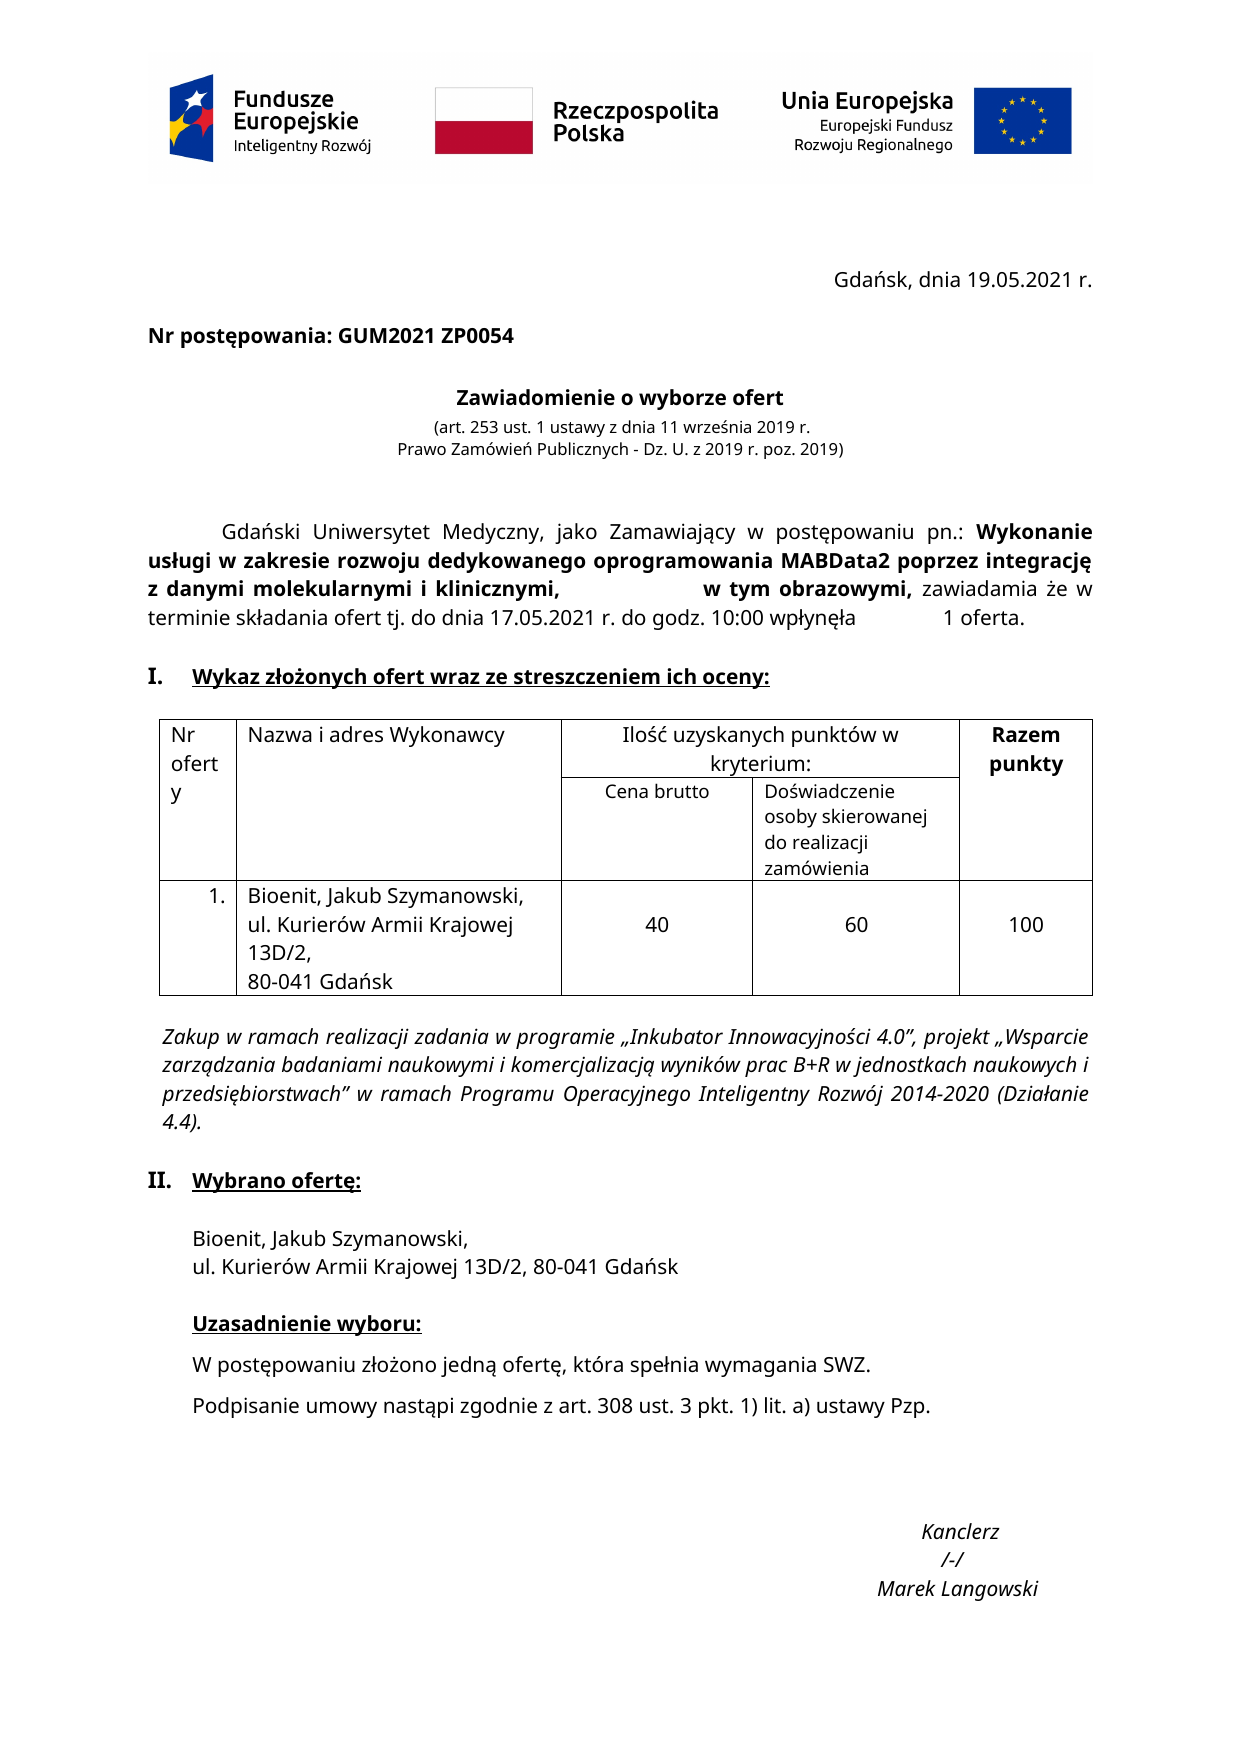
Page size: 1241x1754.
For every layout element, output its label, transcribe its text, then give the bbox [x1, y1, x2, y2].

text Marek Langowski [148, 1574, 1093, 1602]
text /-/ [148, 1546, 1093, 1574]
text Gdański Uniwersytet Medyczny, jako Zamawiający w postępowaniu pn.: Wykonanie usługi w zakresie rozwoju dedykowanego oprogramowania MABData2 poprzez integrację z danymi molekularnymi i klinicznymi, w tym obrazowymi, zawiadamia że w terminie składania ofert tj. do dnia 17.05.2021 r. do godz. 10:00 wpłynęła 1 oferta. [148, 517, 1093, 631]
table_header Nazwa i adres Wykonawcy [237, 720, 561, 880]
list Wykaz złożonych ofert wraz ze streszczeniem ich oceny: [148, 660, 1093, 691]
table_cell 100 [960, 881, 1092, 995]
table_header Nr oferty [160, 720, 236, 880]
picture [148, 52, 1093, 184]
text Nr postępowania: GUM2021 ZP0054 [148, 322, 1093, 350]
table_header Razem punkty [960, 720, 1092, 880]
table_cell Bioenit, Jakub Szymanowski, ul. Kurierów Armii Krajowej 13D/2, 80-041 Gdańsk [237, 881, 561, 995]
list Wybrano ofertę: [148, 1164, 1093, 1195]
table_cell 40 [562, 881, 752, 995]
text Podpisanie umowy nastąpi zgodnie z art. 308 ust. 3 pkt. 1) lit. a) ustawy Pzp. [192, 1391, 1093, 1419]
text (art. 253 ust. 1 ustawy z dnia 11 września 2019 r. [148, 415, 1093, 438]
text Zakup w ramach realizacji zadania w programie „Inkubator Innowacyjności 4.0”, projekt „Wsparcie zarządzania badaniami naukowymi i komercjalizacją wyników prac B+R w jednostkach naukowych i przedsiębiorstwach” w ramach Programu Operacyjnego Inteligentny Rozwój 2014-2020 (Działanie 4.4). [162, 1022, 1093, 1136]
table_cell Doświadczenie osoby skierowanej do realizacji zamówienia [753, 778, 959, 880]
text ul. Kurierów Armii Krajowej 13D/2, 80-041 Gdańsk [148, 1252, 1093, 1281]
text Uzasadnienie wyboru: [148, 1309, 1093, 1337]
text Zawiadomienie o wyborze ofert [148, 383, 1093, 411]
table_cell 60 [753, 881, 959, 995]
text Prawo Zamówień Publicznych - Dz. U. z 2019 r. poz. 2019) [148, 438, 1093, 461]
text Kanclerz [148, 1517, 1093, 1546]
text Bioenit, Jakub Szymanowski, [148, 1224, 1093, 1252]
table_header Ilość uzyskanych punktów w kryterium: [562, 720, 959, 777]
table_cell [160, 881, 236, 995]
text Gdańsk, dnia 19.05.2021 r. [148, 265, 1093, 293]
table_cell Cena brutto [562, 778, 752, 880]
text W postępowaniu złożono jedną ofertę, która spełnia wymagania SWZ. [192, 1350, 1093, 1378]
